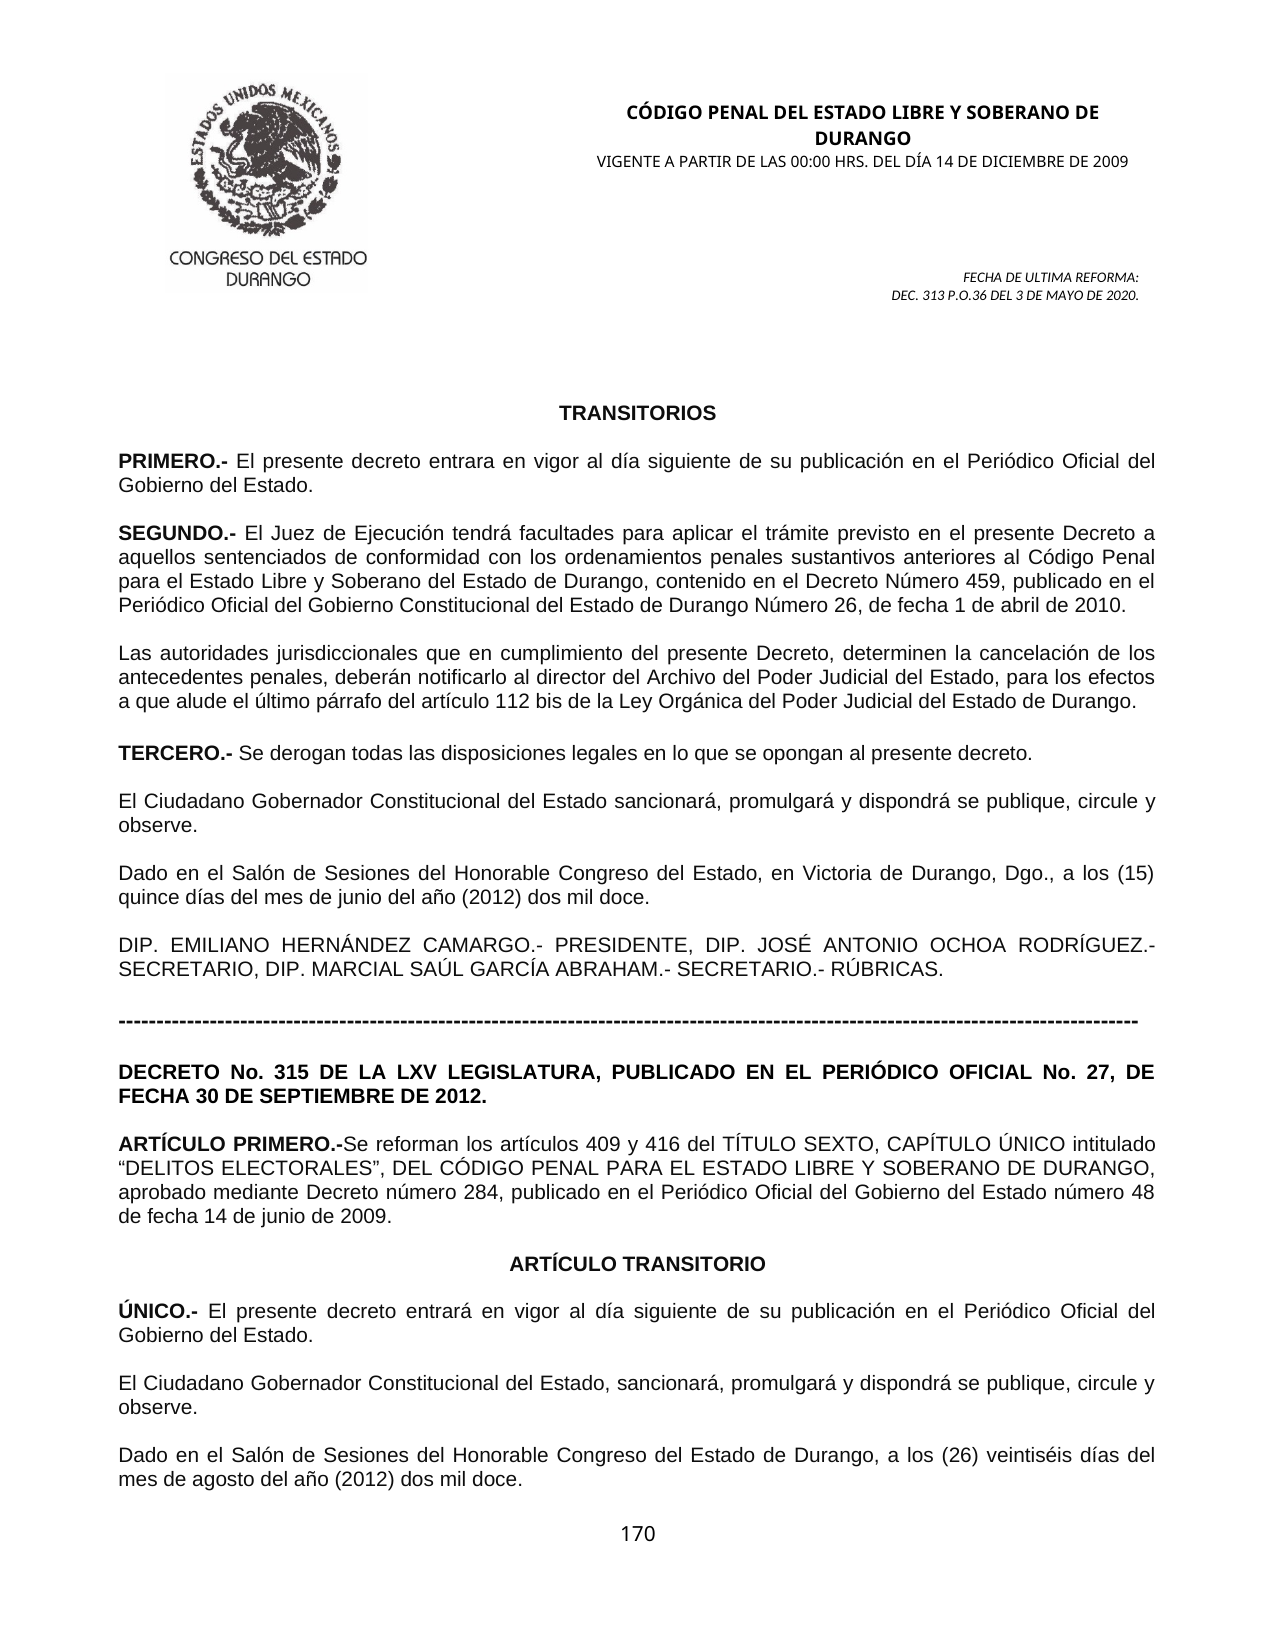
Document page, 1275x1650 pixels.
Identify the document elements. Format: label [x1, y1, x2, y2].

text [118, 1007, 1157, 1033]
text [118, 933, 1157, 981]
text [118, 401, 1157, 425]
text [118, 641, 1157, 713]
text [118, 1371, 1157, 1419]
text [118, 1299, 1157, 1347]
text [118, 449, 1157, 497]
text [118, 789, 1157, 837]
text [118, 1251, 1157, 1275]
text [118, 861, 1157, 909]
picture [165, 73, 369, 293]
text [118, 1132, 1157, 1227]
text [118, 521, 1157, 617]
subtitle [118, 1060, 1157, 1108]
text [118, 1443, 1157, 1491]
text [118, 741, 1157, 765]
